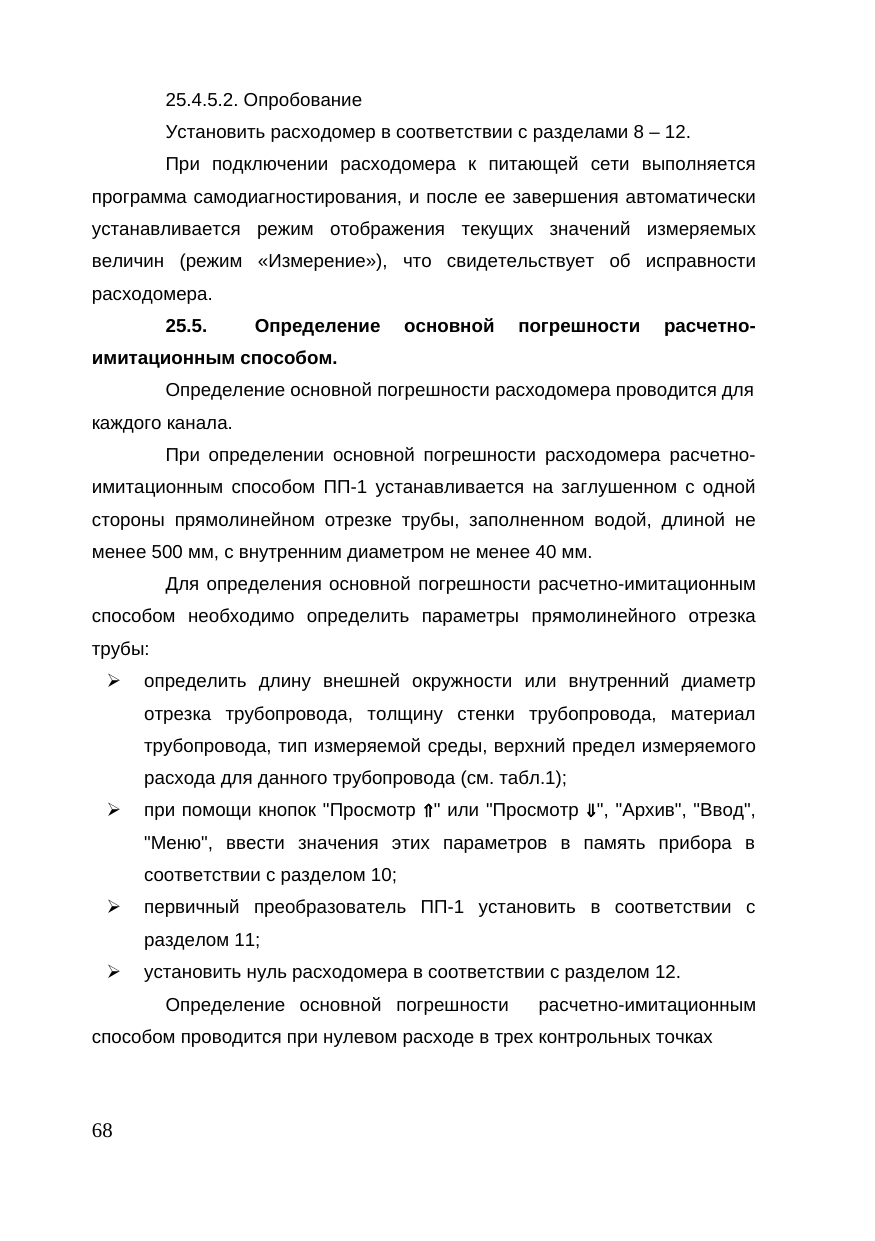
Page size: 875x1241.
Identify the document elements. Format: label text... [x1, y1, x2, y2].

text Для определения основной погрешности расчетно-имитационным способом необходимо определить параметры прямолинейного отрезка трубы: [92, 573, 756, 659]
text При определении основной погрешности расходомера расчетно-имитационным способом ПП-1 устанавливается на заглушенном с одной стороны прямолинейном отрезке трубы, заполненном водой, длиной не менее 500 мм, с внутренним диаметром не менее 40 мм. [92, 444, 756, 562]
text Определение основной погрешности расходомера проводится для каждого канала. [92, 379, 756, 433]
list при помощи кнопок "Просмотр " или "Просмотр ", "Архив", "Ввод", "Меню", ввести значения этих параметров в память прибора в соответствии с разделом 10; [106, 799, 756, 885]
list установить нуль расходомера в соответствии с разделом 12. [106, 961, 756, 982]
text Определение основной погрешности расчетно-имитационным способом проводится при нулевом расходе в трех контрольных точках [92, 993, 756, 1047]
text Установить расходомер в соответствии с разделами 8 – 12. [92, 121, 756, 142]
list определить длину внешней окружности или внутренний диаметр отрезка трубопровода, толщину стенки трубопровода, материал трубопровода, тип измеряемой среды, верхний предел измеряемого расхода для данного трубопровода (см. табл.1); [106, 670, 756, 788]
list первичный преобразователь ПП-1 установить в соответствии с разделом 11; [106, 896, 756, 950]
text 25.4.5.2. Опробование [92, 89, 756, 110]
text При подключении расходомера к питающей сети выполняется программа самодиагностирования, и после ее завершения автоматически устанавливается режим отображения текущих значений измеряемых величин (режим «Измерение»), что свидетельствует об исправности расходомера. [92, 153, 756, 304]
text 25.5. Определение основной погрешности расчетно-имитационным способом. [92, 315, 756, 368]
